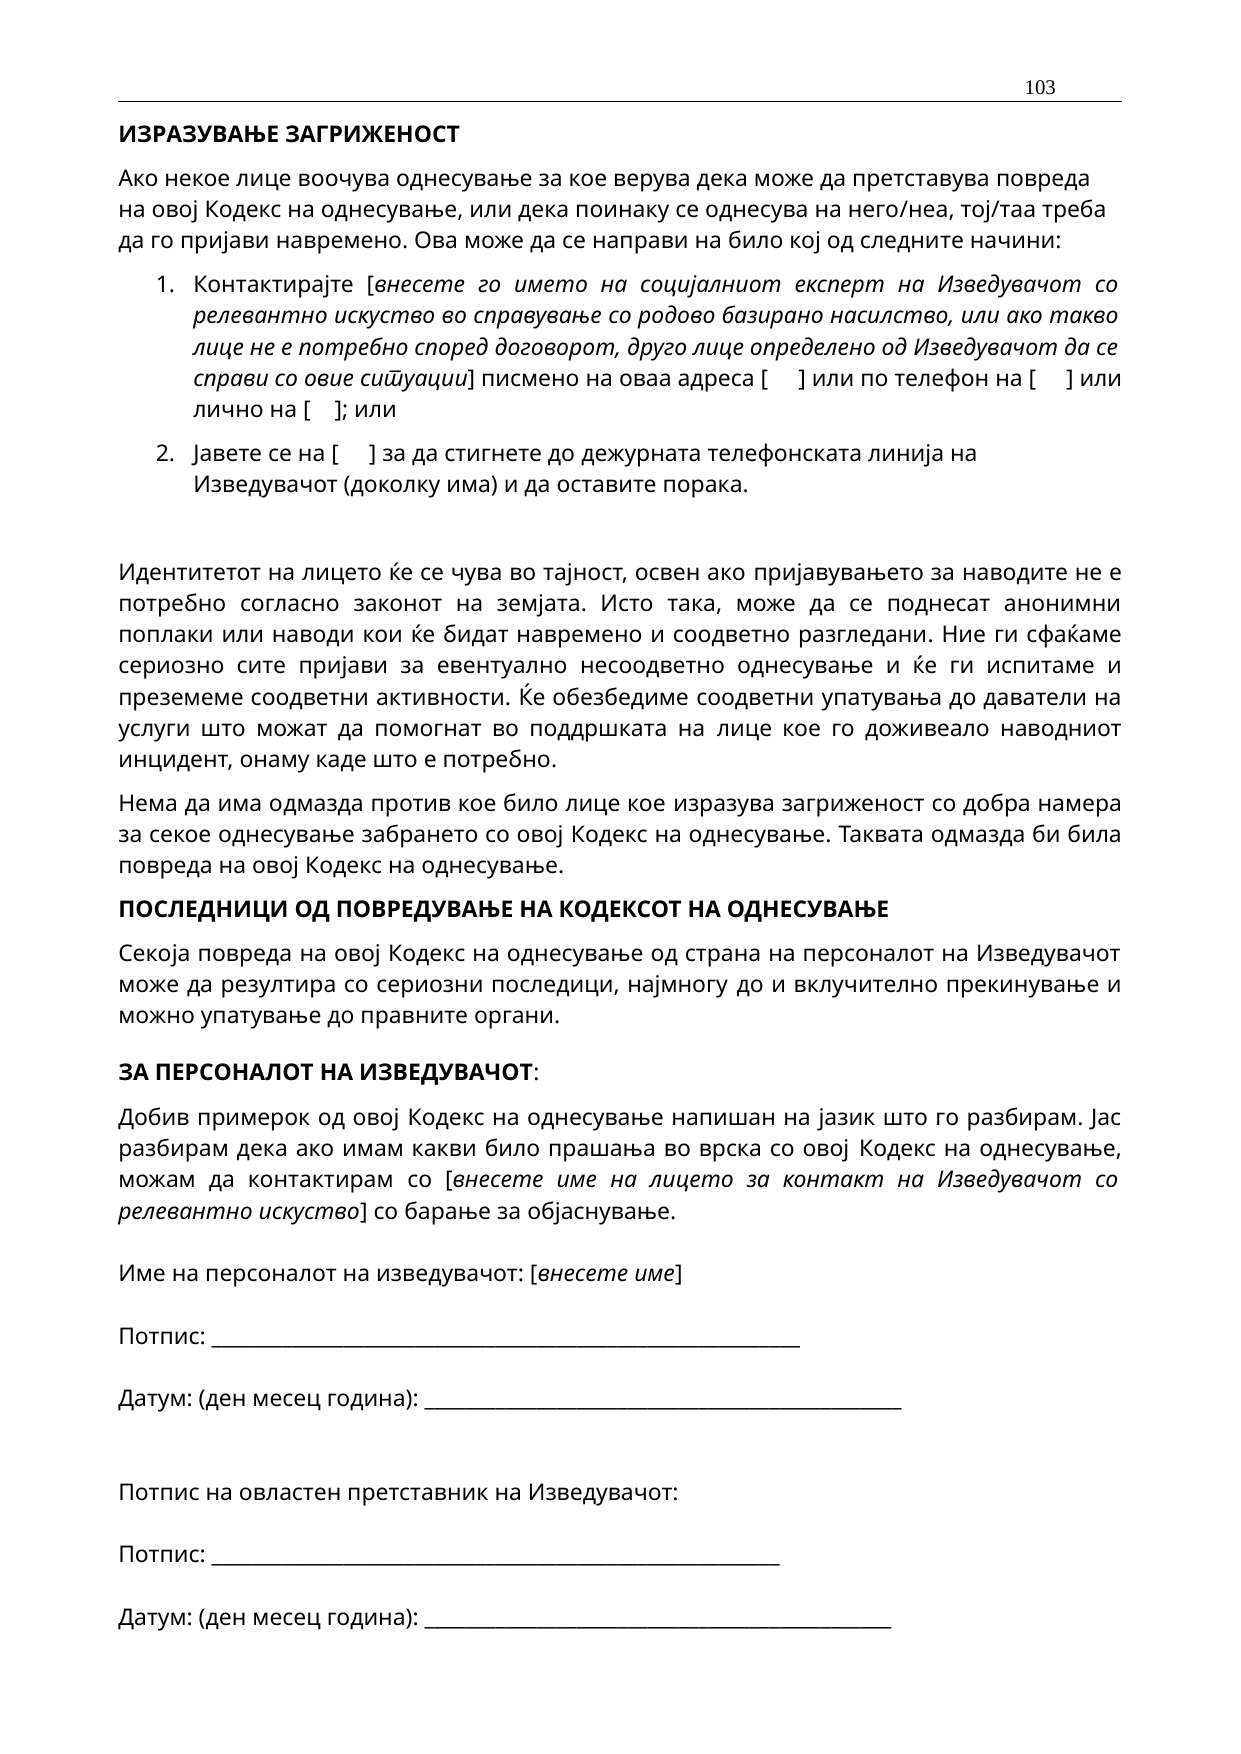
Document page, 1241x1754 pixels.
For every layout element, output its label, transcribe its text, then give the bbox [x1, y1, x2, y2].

text Потпис на овластен претставник на Изведувачот: [118, 1476, 1122, 1507]
text ИЗРАЗУВАЊЕ ЗАГРИЖЕНОСТ [118, 118, 1122, 149]
text Ако некое лице воочува однесување за кое верува дека може да претставува повреда на овој Кодекс на однесување, или дека поинаку се однесува на него/неа, тој/таа треба да го пријави навремено. Ова може да се направи на било кој од следните начини: [118, 162, 1122, 256]
text Секоја повреда на овој Кодекс на однесување од страна на персоналот на Изведувачот може да резултира со сериозни последици, најмногу до и вклучително прекинување и можно упатување до правните органи. [118, 937, 1122, 1031]
list Јавете се на [ ] за да стигнете до дежурната телефонската линија на Изведувачот (доколку има) и да оставите порака. [156, 437, 1122, 499]
text ЗА ПЕРСОНАЛОТ НА ИЗВЕДУВАЧОТ: [118, 1056, 1122, 1087]
text Потпис: ________________________________________________________ [118, 1538, 1122, 1570]
text Добив примерок од овој Кодекс на однесување напишан на јазик што го разбирам. Јас разбирам дека ако имам какви било прашања во врска со овој Кодекс на однесување, можам да контактирам со [внесете име на лицето за контакт на Изведувачот со релевантно искуство] со барање за објаснување. [118, 1101, 1122, 1226]
text ПОСЛЕДНИЦИ ОД ПОВРЕДУВАЊЕ НА КОДЕКСОТ НА ОДНЕСУВАЊЕ [118, 893, 1122, 924]
text Потпис: __________________________________________________________ [118, 1320, 1122, 1351]
text Датум: (ден месец година): _______________________________________________ [118, 1382, 1122, 1413]
text Име на персоналот на изведувачот: [внесете име] [118, 1257, 1122, 1288]
text Нема да има одмазда против кое било лице кое изразува загриженост со добра намера за секое однесување забрането со овој Кодекс на однесување. Таквата одмазда би била повреда на овој Кодекс на однесување. [118, 787, 1122, 881]
text Датум: (ден месец година): ______________________________________________ [118, 1601, 1122, 1632]
list Контактирајте [внесете го името на социјалниот експерт на Изведувачот со релевантно искуство во справување со родово базирано насилство, или ако такво лице не е потребно според договорот, друго лице определено од Изведувачот да се справи со овие ситуации] писмено на оваа адреса [ ] или по телефон на [ ] или лично на [ ]; или [156, 268, 1122, 424]
text Идентитетот на лицето ќе се чува во тајност, освен ако пријавувањето за наводите не е потребно согласно законот на земјата. Исто така, може да се поднесат анонимни поплаки или наводи кои ќе бидат навремено и соодветно разгледани. Ние ги сфаќаме сериозно сите пријави за евентуално несоодветно однесување и ќе ги испитаме и преземеме соодветни активности. Ќе обезбедиме соодветни упатувања до даватели на услуги што можат да помогнат во поддршката на лице кое го доживеало наводниот инцидент, онаму каде што е потребно. [118, 556, 1122, 774]
